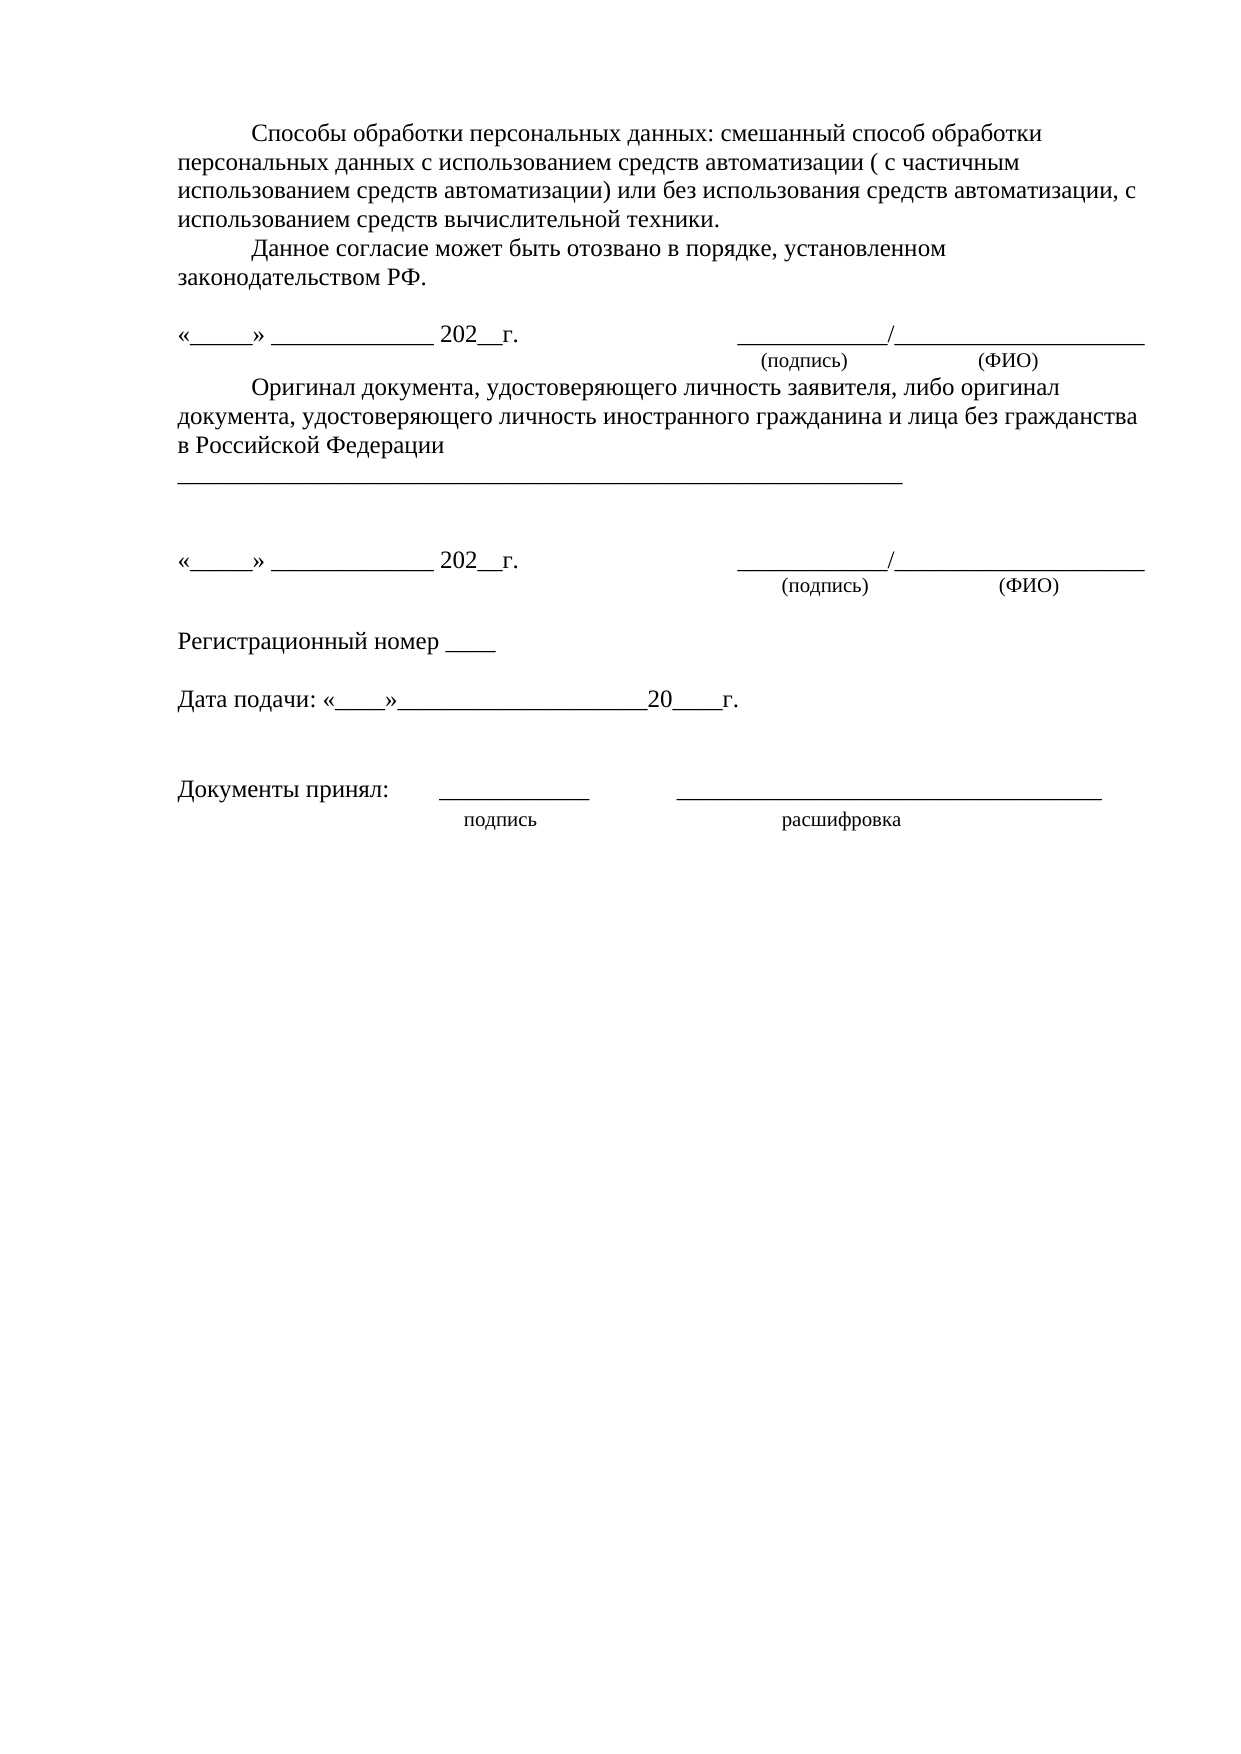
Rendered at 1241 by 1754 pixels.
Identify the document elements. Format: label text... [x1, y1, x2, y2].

text Данное согласие может быть отозвано в порядке, установленном законодательством РФ. [177, 233, 1152, 291]
text Оригинал документа, удостоверяющего личность заявителя, либо оригинал документа, удостоверяющего личность иностранного гражданина и лица без гражданства в Российской Федерации __________________________________________________________ [177, 372, 1152, 487]
text Документы принял: ____________ __________________________________ [177, 774, 1152, 803]
text Способы обработки персональных данных: смешанный способ обработки персональных данных с использованием средств автоматизации ( с частичным использованием средств автоматизации) или без использования средств автоматизации, с использованием средств вычислительной техники. [177, 118, 1152, 233]
text подпись расшифровка [177, 807, 1152, 831]
text Дата подачи: «____»____________________20____г. [177, 684, 1152, 712]
text (подпись) (ФИО) [183, 348, 1152, 372]
text Регистрационный номер ____ [177, 626, 1152, 655]
text (подпись) (ФИО) [177, 573, 1152, 597]
